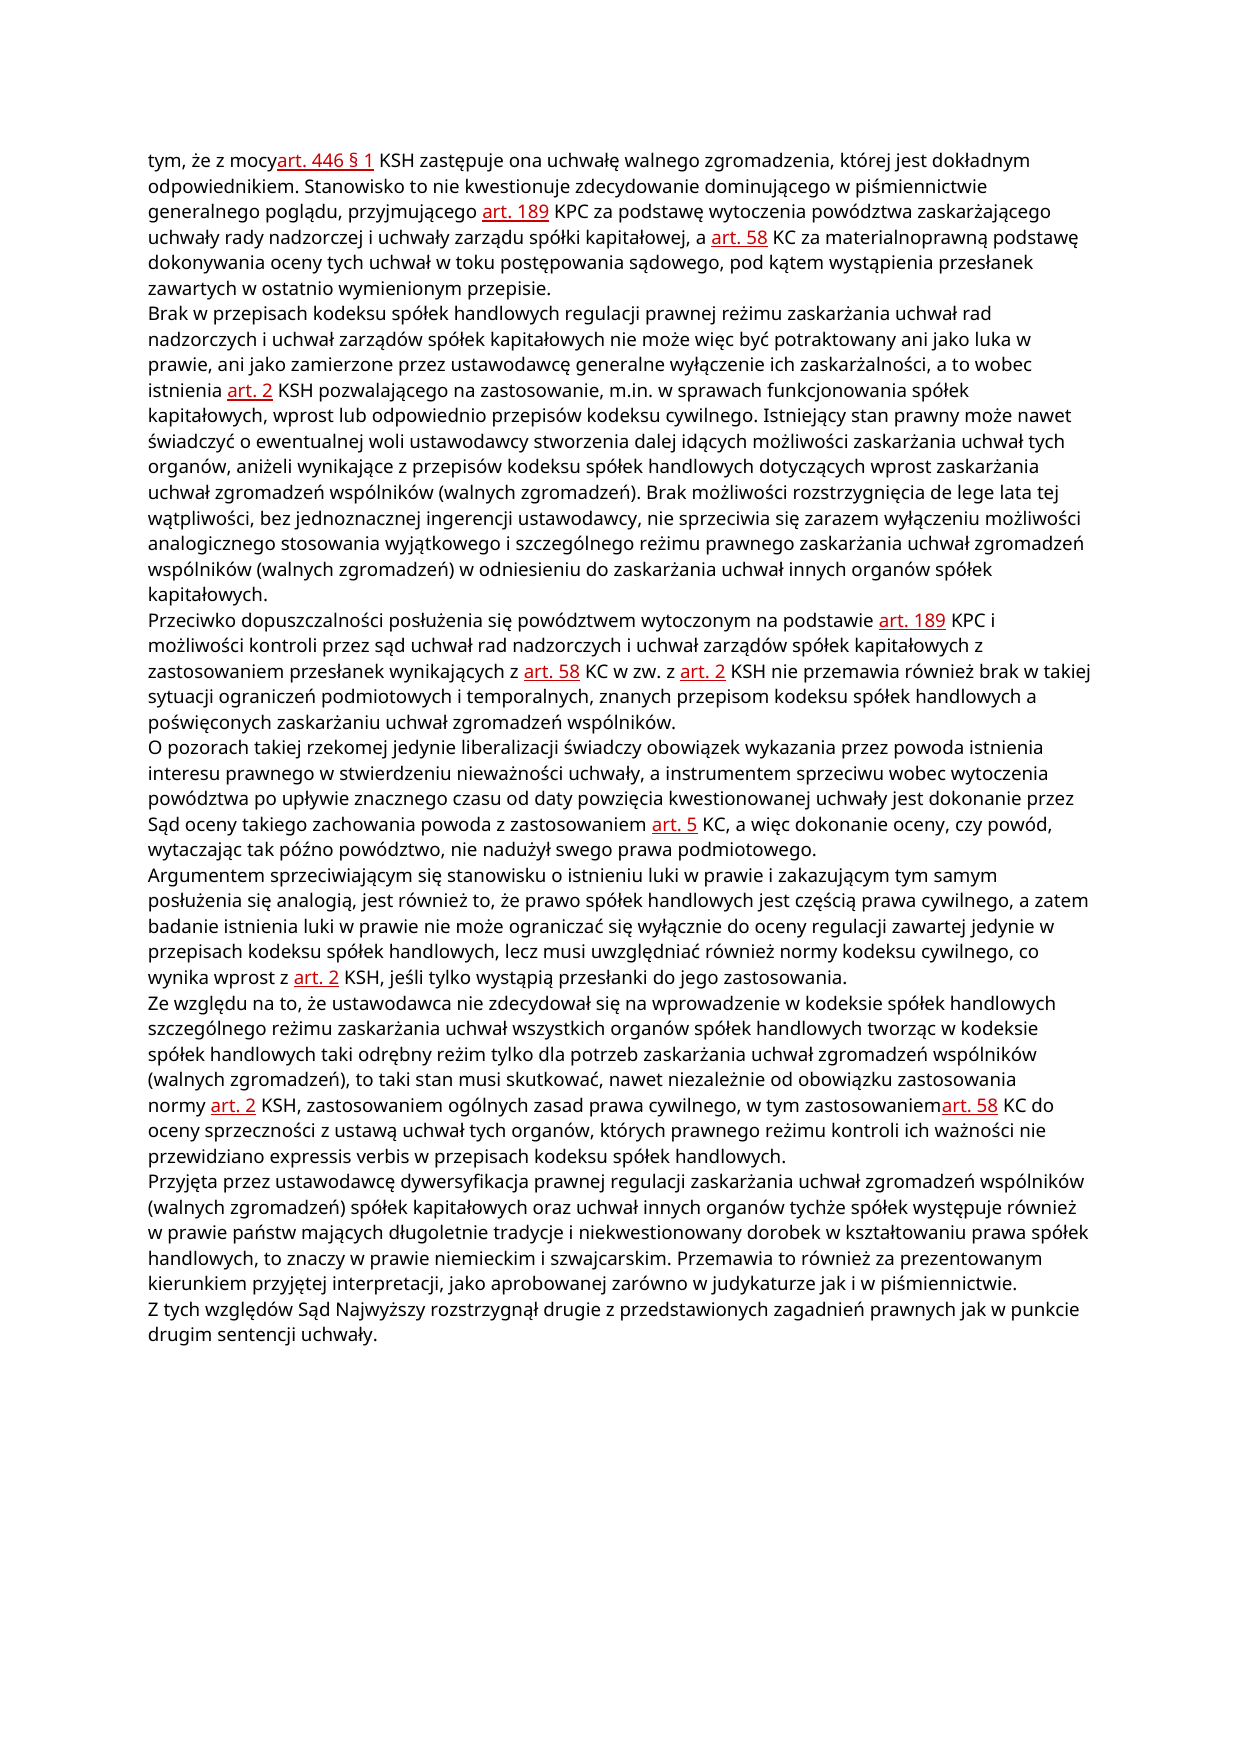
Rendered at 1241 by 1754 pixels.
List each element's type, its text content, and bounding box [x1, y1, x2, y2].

text Brak w przepisach kodeksu spółek handlowych regulacji prawnej reżimu zaskarżania uchwał rad nadzorczych i uchwał zarządów spółek kapitałowych nie może więc być potraktowany ani jako luka w prawie, ani jako zamierzone przez ustawodawcę generalne wyłączenie ich zaskarżalności, a to wobec istnienia art. 2 KSH pozwalającego na zastosowanie, m.in. w sprawach funkcjonowania spółek kapitałowych, wprost lub odpowiednio przepisów kodeksu cywilnego. Istniejący stan prawny może nawet świadczyć o ewentualnej woli ustawodawcy stworzenia dalej idących możliwości zaskarżania uchwał tych organów, aniżeli wynikające z przepisów kodeksu spółek handlowych dotyczących wprost zaskarżania uchwał zgromadzeń wspólników (walnych zgromadzeń). Brak możliwości rozstrzygnięcia de lege lata tej wątpliwości, bez jednoznacznej ingerencji ustawodawcy, nie sprzeciwia się zarazem wyłączeniu możliwości analogicznego stosowania wyjątkowego i szczególnego reżimu prawnego zaskarżania uchwał zgromadzeń wspólników (walnych zgromadzeń) w odniesieniu do zaskarżania uchwał innych organów spółek kapitałowych. [148, 301, 1093, 607]
text O pozorach takiej rzekomej jedynie liberalizacji świadczy obowiązek wykazania przez powoda istnienia interesu prawnego w stwierdzeniu nieważności uchwały, a instrumentem sprzeciwu wobec wytoczenia powództwa po upływie znacznego czasu od daty powzięcia kwestionowanej uchwały jest dokonanie przez Sąd oceny takiego zachowania powoda z zastosowaniem art. 5 KC, a więc dokonanie oceny, czy powód, wytaczając tak późno powództwo, nie nadużył swego prawa podmiotowego. [148, 734, 1093, 862]
text Z tych względów Sąd Najwyższy rozstrzygnął drugie z przedstawionych zagadnień prawnych jak w punkcie drugim sentencji uchwały. [148, 1296, 1093, 1347]
text Przyjęta przez ustawodawcę dywersyfikacja prawnej regulacji zaskarżania uchwał zgromadzeń wspólników (walnych zgromadzeń) spółek kapitałowych oraz uchwał innych organów tychże spółek występuje również w prawie państw mających długoletnie tradycje i niekwestionowany dorobek w kształtowaniu prawa spółek handlowych, to znaczy w prawie niemieckim i szwajcarskim. Przemawia to również za prezentowanym kierunkiem przyjętej interpretacji, jako aprobowanej zarówno w judykaturze jak i w piśmiennictwie. [148, 1168, 1093, 1296]
text Ze względu na to, że ustawodawca nie zdecydował się na wprowadzenie w kodeksie spółek handlowych szczególnego reżimu zaskarżania uchwał wszystkich organów spółek handlowych tworząc w kodeksie spółek handlowych taki odrębny reżim tylko dla potrzeb zaskarżania uchwał zgromadzeń wspólników (walnych zgromadzeń), to taki stan musi skutkować, nawet niezależnie od obowiązku zastosowania normy art. 2 KSH, zastosowaniem ogólnych zasad prawa cywilnego, w tym zastosowaniemart. 58 KC do oceny sprzeczności z ustawą uchwał tych organów, których prawnego reżimu kontroli ich ważności nie przewidziano expressis verbis w przepisach kodeksu spółek handlowych. [148, 990, 1093, 1168]
text Argumentem sprzeciwiającym się stanowisku o istnieniu luki w prawie i zakazującym tym samym posłużenia się analogią, jest również to, że prawo spółek handlowych jest częścią prawa cywilnego, a zatem badanie istnienia luki w prawie nie może ograniczać się wyłącznie do oceny regulacji zawartej jedynie w przepisach kodeksu spółek handlowych, lecz musi uwzględniać również normy kodeksu cywilnego, co wynika wprost z art. 2 KSH, jeśli tylko wystąpią przesłanki do jego zastosowania. [148, 862, 1093, 990]
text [148, 148, 1093, 301]
text Przeciwko dopuszczalności posłużenia się powództwem wytoczonym na podstawie art. 189 KPC i możliwości kontroli przez sąd uchwał rad nadzorczych i uchwał zarządów spółek kapitałowych z zastosowaniem przesłanek wynikających z art. 58 KC w zw. z art. 2 KSH nie przemawia również brak w takiej sytuacji ograniczeń podmiotowych i temporalnych, znanych przepisom kodeksu spółek handlowych a poświęconych zaskarżaniu uchwał zgromadzeń wspólników. [148, 607, 1093, 734]
